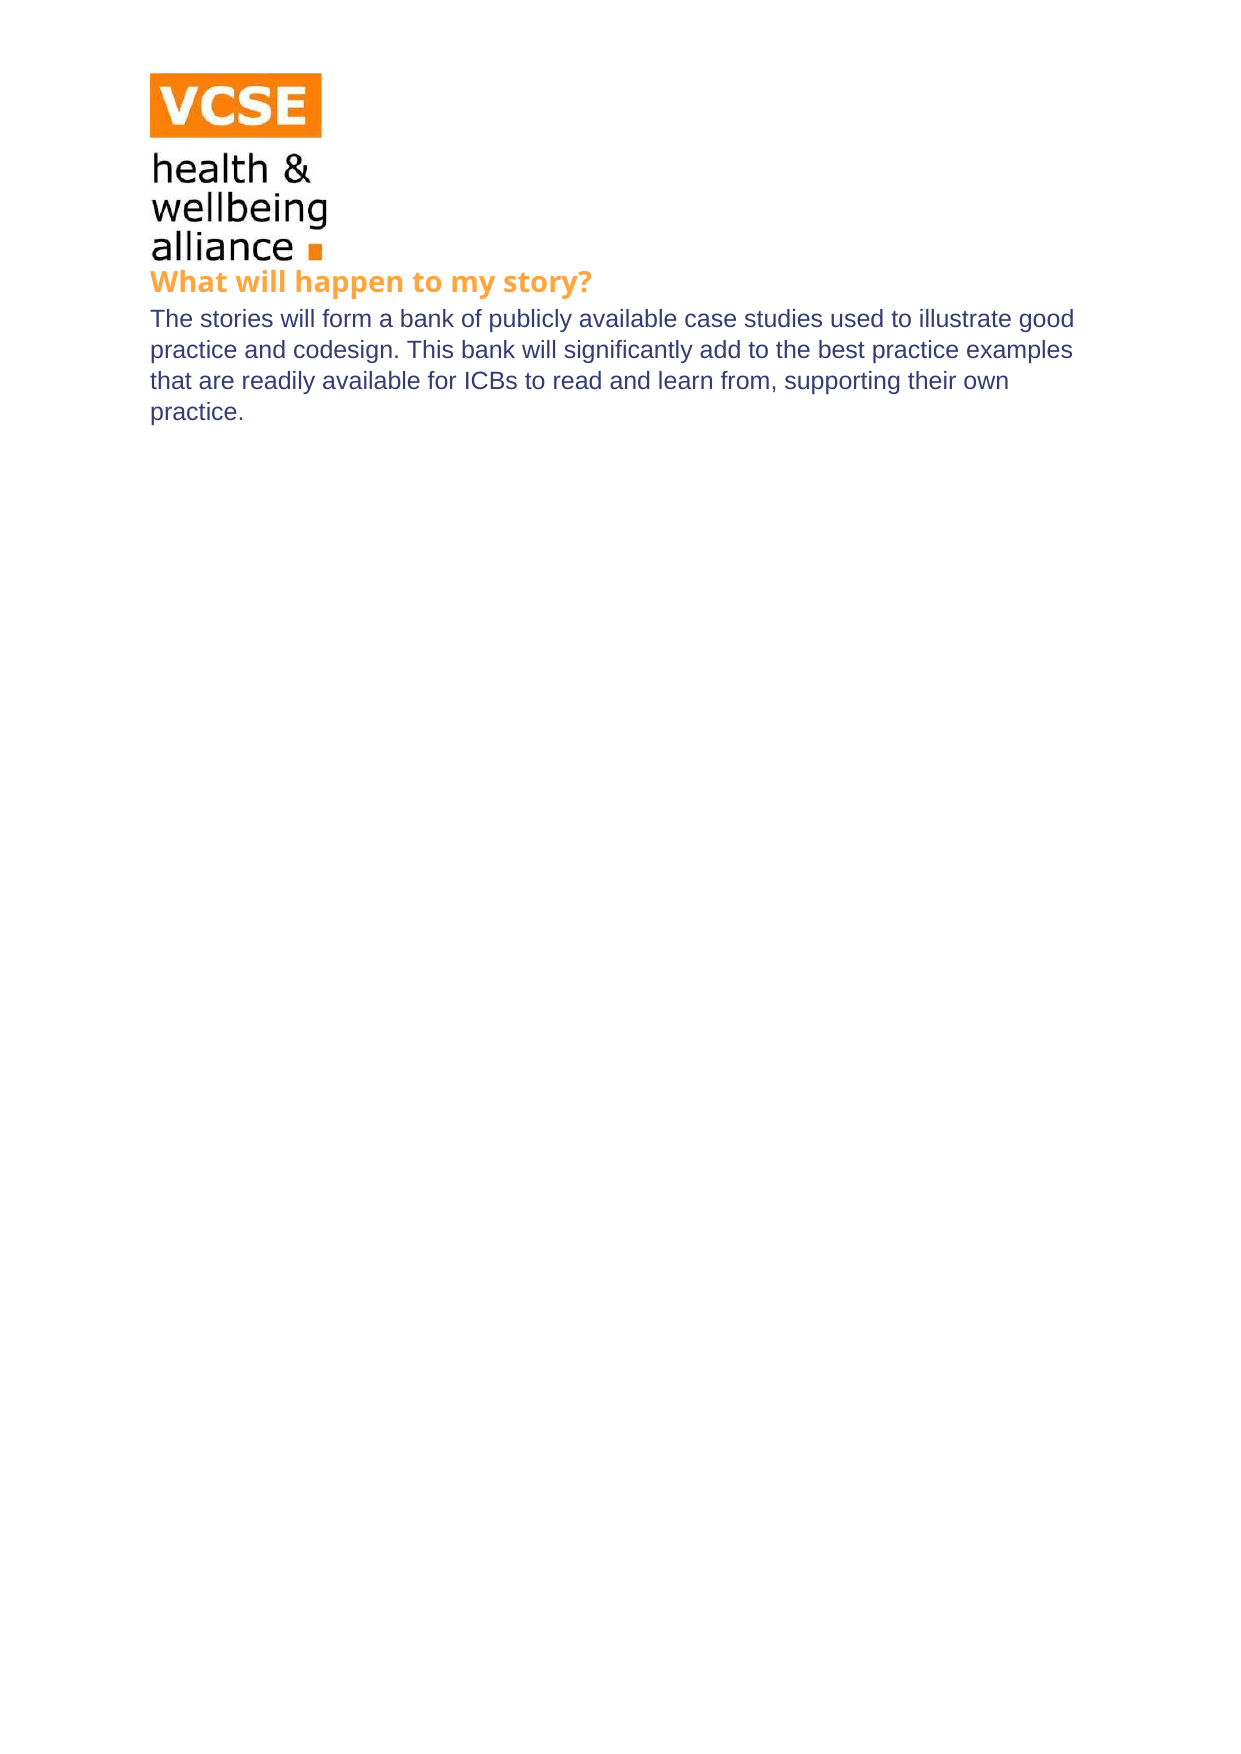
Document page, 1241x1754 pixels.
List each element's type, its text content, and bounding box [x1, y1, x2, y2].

text The stories will form a bank of publicly available case studies used to illustrate good practice and codesign. This bank will significantly add to the best practice examples that are readily available for ICBs to read and learn from, supporting their own practice. [150, 304, 1090, 426]
subtitle What will happen to my story? [150, 261, 1090, 301]
picture [150, 73, 327, 261]
